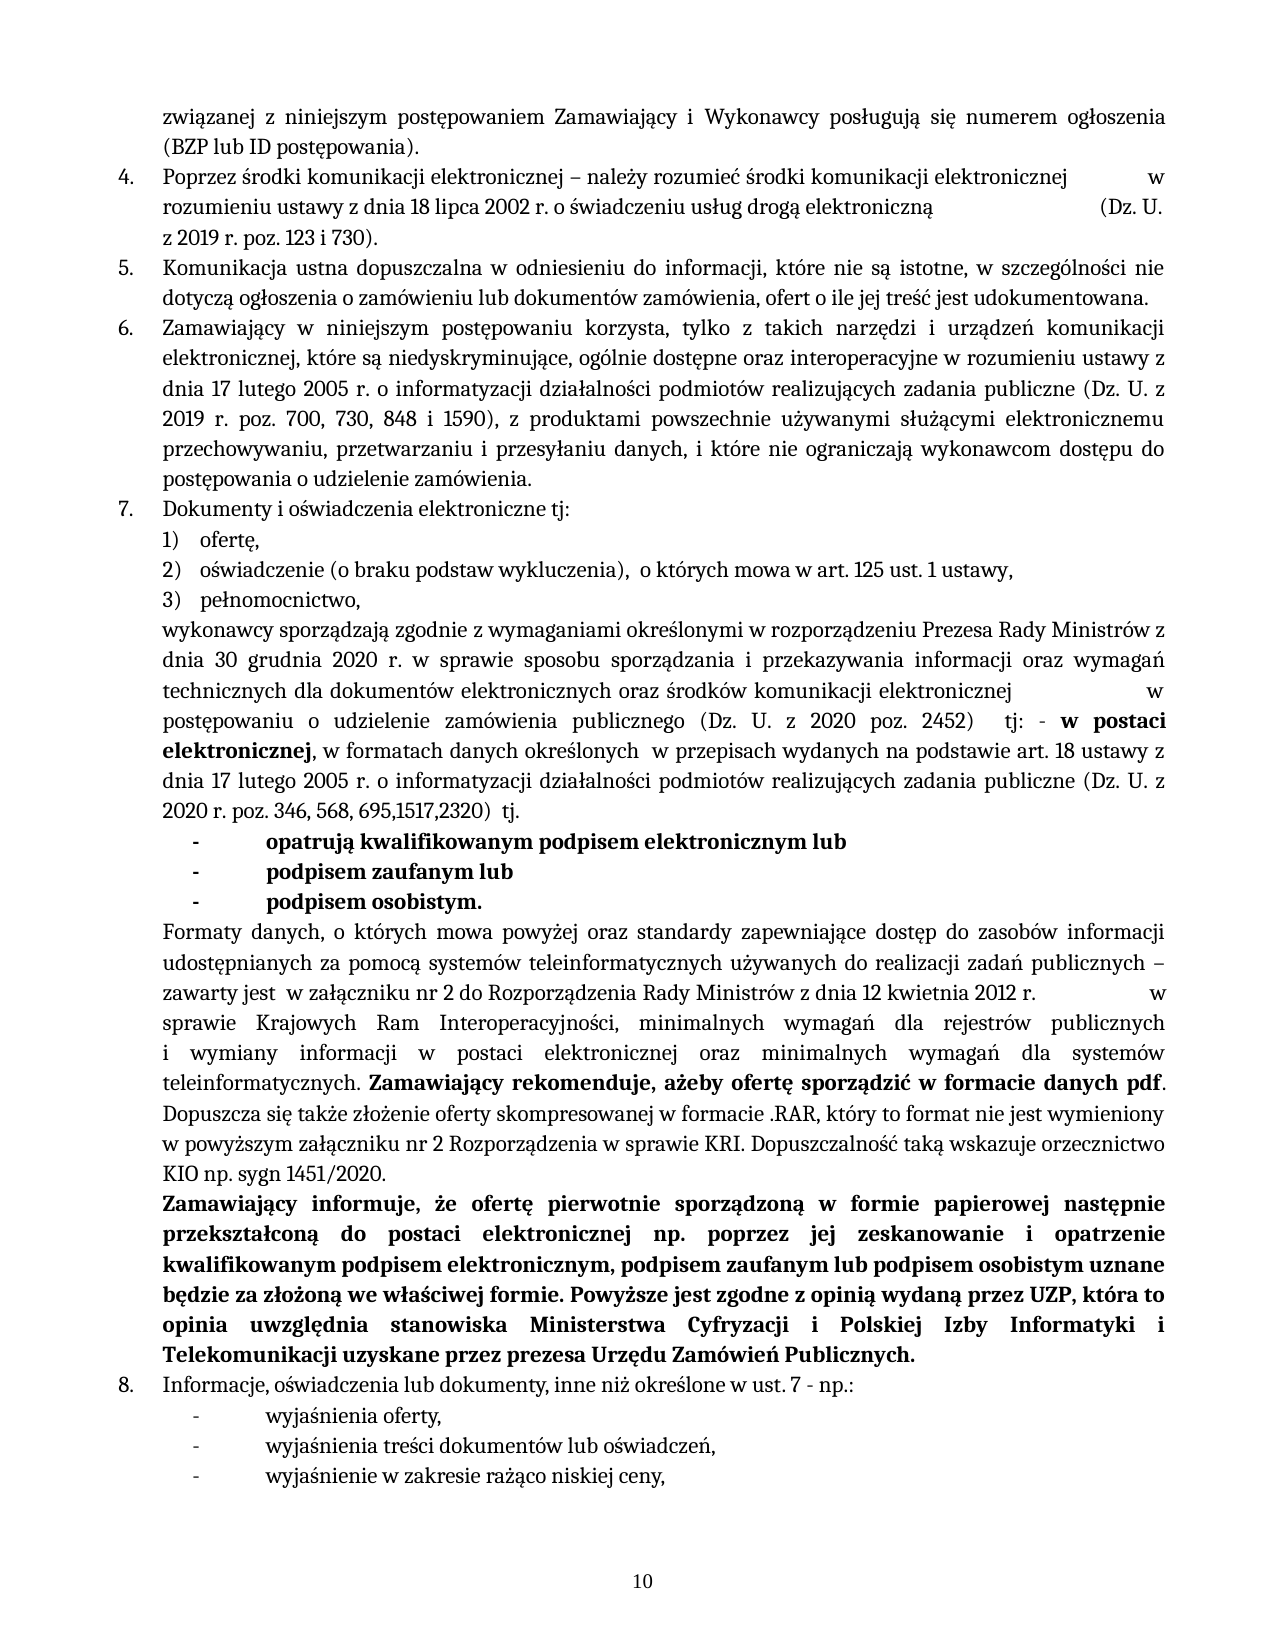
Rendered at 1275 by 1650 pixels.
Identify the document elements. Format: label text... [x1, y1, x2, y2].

text - podpisem zaufanym lub [162, 859, 1166, 885]
text Zamawiający informuje, że ofertę pierwotnie sporządzoną w formie papierowej następnie przekształconą do postaci elektronicznej np. poprzez jej zeskanowanie i opatrzenie kwalifikowanym podpisem elektronicznym, podpisem zaufanym lub podpisem osobistym uznane będzie za złożoną we właściwej formie. Powyższe jest zgodne z opinią wydaną przez UZP, która to opinia uwzględnia stanowiska Ministerstwa Cyfryzacji i Polskiej Izby Informatyki i Telekomunikacji uzyskane przez prezesa Urzędu Zamówień Publicznych. [162, 1191, 1166, 1368]
text Formaty danych, o których mowa powyżej oraz standardy zapewniające dostęp do zasobów informacji udostępnianych za pomocą systemów teleinformatycznych używanych do realizacji zadań publicznych – zawarty jest w załączniku nr 2 do Rozporządzenia Rady Ministrów z dnia 12 kwietnia 2012 r. w sprawie Krajowych Ram Interoperacyjności, minimalnych wymagań dla rejestrów publicznych i wymiany informacji w postaci elektronicznej oraz minimalnych wymagań dla systemów teleinformatycznych. Zamawiający rekomenduje, ażeby ofertę sporządzić w formacie danych pdf. Dopuszcza się także złożenie oferty skompresowanej w formacie .RAR, który to format nie jest wymieniony w powyższym załączniku nr 2 Rozporządzenia w sprawie KRI. Dopuszczalność taką wskazuje orzecznictwo KIO np. sygn 1451/2020. [162, 919, 1166, 1187]
text - opatrują kwalifikowanym podpisem elektronicznym lub [162, 828, 1166, 855]
list - wyjaśnienie w zakresie rażąco niskiej ceny, [162, 1463, 1166, 1489]
list Zamawiający w niniejszym postępowaniu korzysta, tylko z takich narzędzi i urządzeń komunikacji elektronicznej, które są niedyskryminujące, ogólnie dostępne oraz interoperacyjne w rozumieniu ustawy z dnia 17 lutego 2005 r. o informatyzacji działalności podmiotów realizujących zadania publiczne (Dz. U. z 2019 r. poz. 700, 730, 848 i 1590), z produktami powszechnie używanymi służącymi elektronicznemu przechowywaniu, przetwarzaniu i przesyłaniu danych, i które nie ograniczają wykonawcom dostępu do postępowania o udzielenie zamówienia. [118, 315, 1166, 492]
list Poprzez środki komunikacji elektronicznej – należy rozumieć środki komunikacji elektronicznej w rozumieniu ustawy z dnia 18 lipca 2002 r. o świadczeniu usług drogą elektroniczną (Dz. U. z 2019 r. poz. 123 i 730). [118, 164, 1166, 251]
list pełnomocnictwo, [162, 587, 1166, 613]
list Dokumenty i oświadczenia elektroniczne tj: [118, 496, 1166, 522]
list oświadczenie (o braku podstaw wykluczenia), o których mowa w art. 125 ust. 1 ustawy, [162, 557, 1166, 583]
list ofertę, [162, 526, 1166, 553]
list Komunikacja ustna dopuszczalna w odniesieniu do informacji, które nie są istotne, w szczególności nie dotyczą ogłoszenia o zamówieniu lub dokumentów zamówienia, ofert o ile jej treść jest udokumentowana. [118, 254, 1166, 311]
text - podpisem osobistym. [162, 889, 1166, 915]
text wykonawcy sporządzają zgodnie z wymaganiami określonymi w rozporządzeniu Prezesa Rady Ministrów z dnia 30 grudnia 2020 r. w sprawie sposobu sporządzania i przekazywania informacji oraz wymagań technicznych dla dokumentów elektronicznych oraz środków komunikacji elektronicznej w postępowaniu o udzielenie zamówienia publicznego (Dz. U. z 2020 poz. 2452) tj: - w postaci elektronicznej, w formatach danych określonych w przepisach wydanych na podstawie art. 18 ustawy z dnia 17 lutego 2005 r. o informatyzacji działalności podmiotów realizujących zadania publiczne (Dz. U. z 2020 r. poz. 346, 568, 695,1517,2320) tj. [162, 617, 1166, 824]
list - wyjaśnienia oferty, [162, 1402, 1166, 1429]
list - wyjaśnienia treści dokumentów lub oświadczeń, [162, 1433, 1166, 1459]
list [118, 103, 1166, 160]
list Informacje, oświadczenia lub dokumenty, inne niż określone w ust. 7 - np.: [118, 1372, 1166, 1398]
